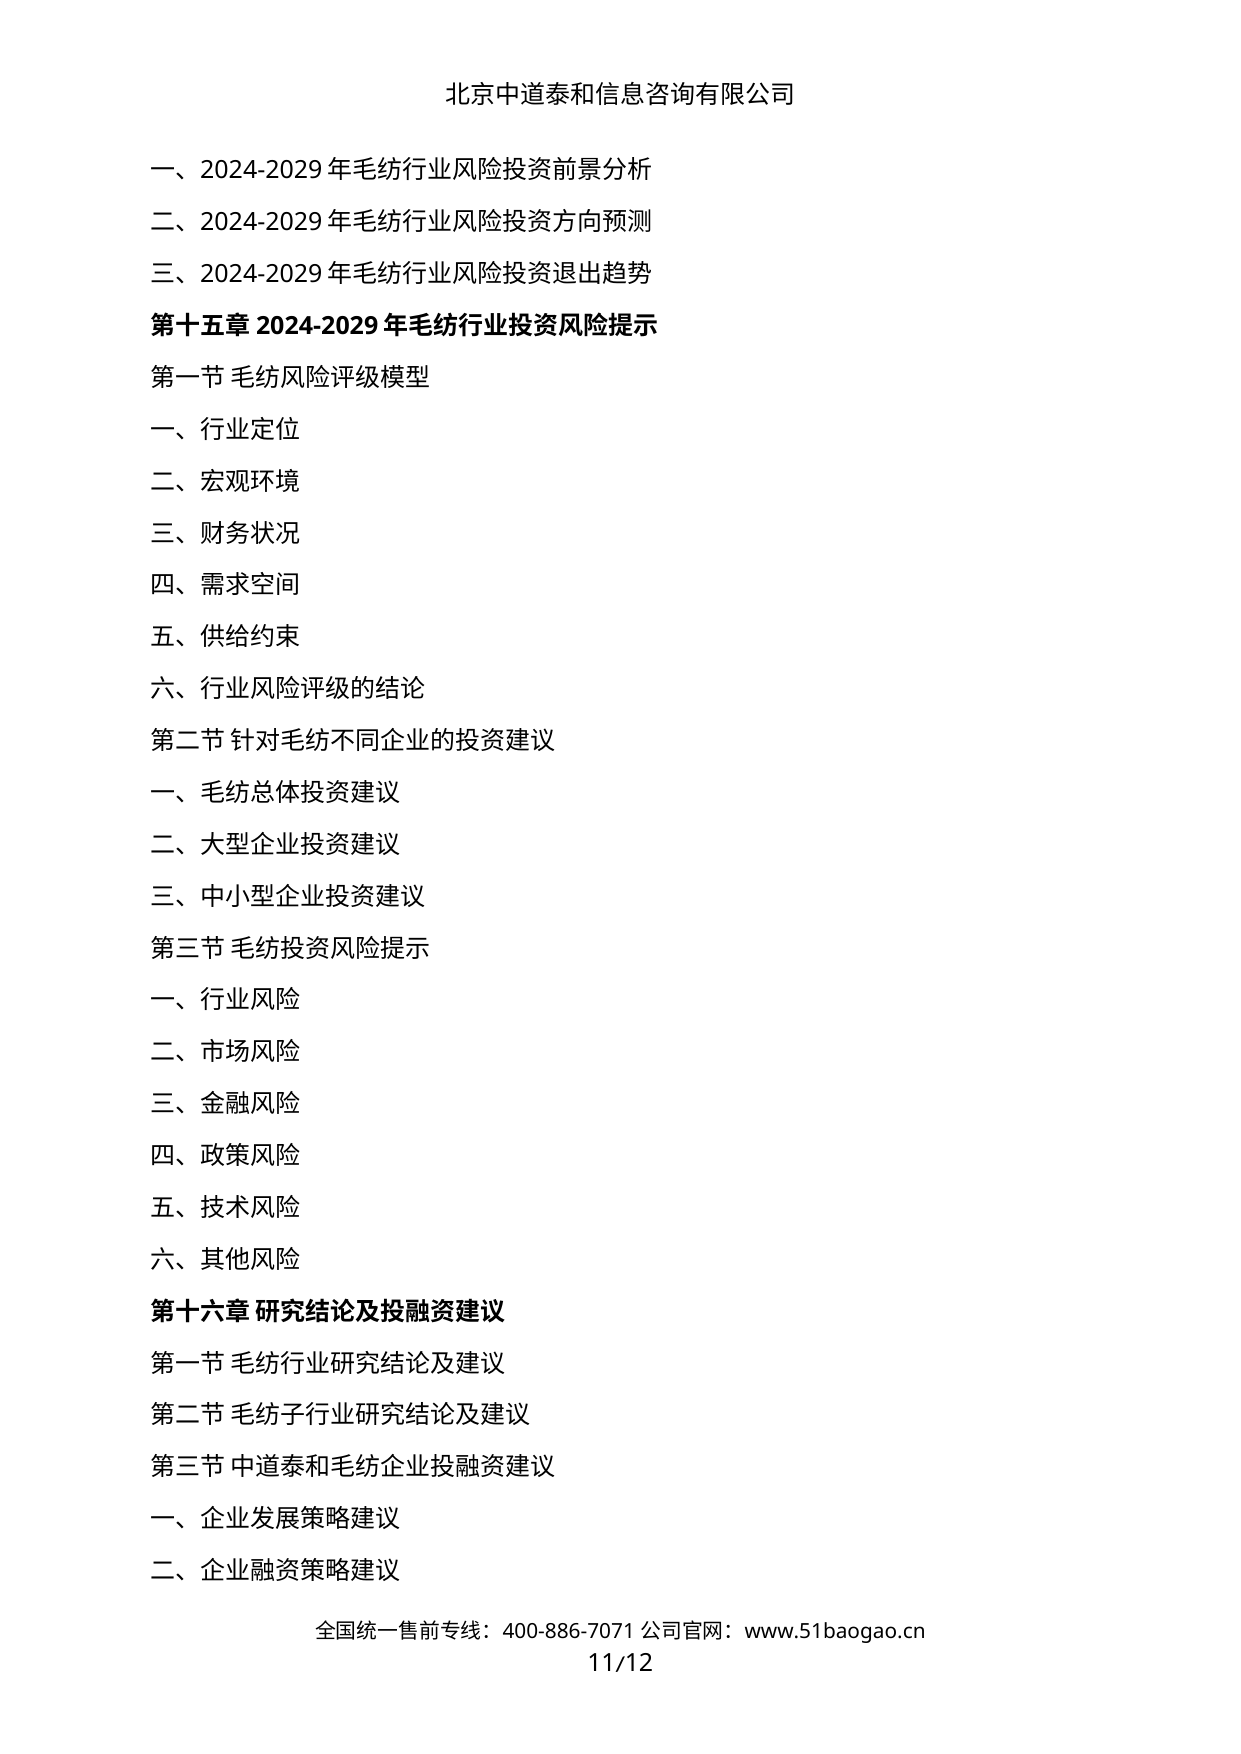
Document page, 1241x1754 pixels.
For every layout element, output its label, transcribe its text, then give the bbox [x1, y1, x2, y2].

text 第二节 针对毛纺不同企业的投资建议 [150, 721, 1090, 757]
text 五、技术风险 [150, 1187, 1090, 1224]
text 二、市场风险 [150, 1032, 1090, 1068]
text 二、宏观环境 [150, 461, 1090, 497]
text 一、行业定位 [150, 409, 1090, 446]
text 三、中小型企业投资建议 [150, 876, 1090, 912]
text 二、企业融资策略建议 [150, 1551, 1090, 1587]
text 第一节 毛纺风险评级模型 [150, 357, 1090, 394]
text 六、行业风险评级的结论 [150, 669, 1090, 705]
text 二、2024-2029年毛纺行业风险投资方向预测 [150, 202, 1090, 238]
text 第三节 毛纺投资风险提示 [150, 928, 1090, 964]
text 五、供给约束 [150, 617, 1090, 653]
text 三、金融风险 [150, 1084, 1090, 1120]
text 第二节 毛纺子行业研究结论及建议 [150, 1395, 1090, 1431]
text 第一节 毛纺行业研究结论及建议 [150, 1343, 1090, 1379]
text 四、需求空间 [150, 565, 1090, 601]
text 一、行业风险 [150, 980, 1090, 1016]
text 第十五章 2024-2029年毛纺行业投资风险提示 [150, 306, 1090, 342]
text 一、企业发展策略建议 [150, 1499, 1090, 1535]
text 第三节 中道泰和毛纺企业投融资建议 [150, 1447, 1090, 1483]
text 三、2024-2029年毛纺行业风险投资退出趋势 [150, 254, 1090, 290]
text 三、财务状况 [150, 513, 1090, 549]
text 四、政策风险 [150, 1136, 1090, 1172]
text 一、2024-2029年毛纺行业风险投资前景分析 [150, 150, 1090, 186]
text 六、其他风险 [150, 1239, 1090, 1276]
text 二、大型企业投资建议 [150, 824, 1090, 861]
text 一、毛纺总体投资建议 [150, 772, 1090, 809]
text 第十六章 研究结论及投融资建议 [150, 1291, 1090, 1327]
